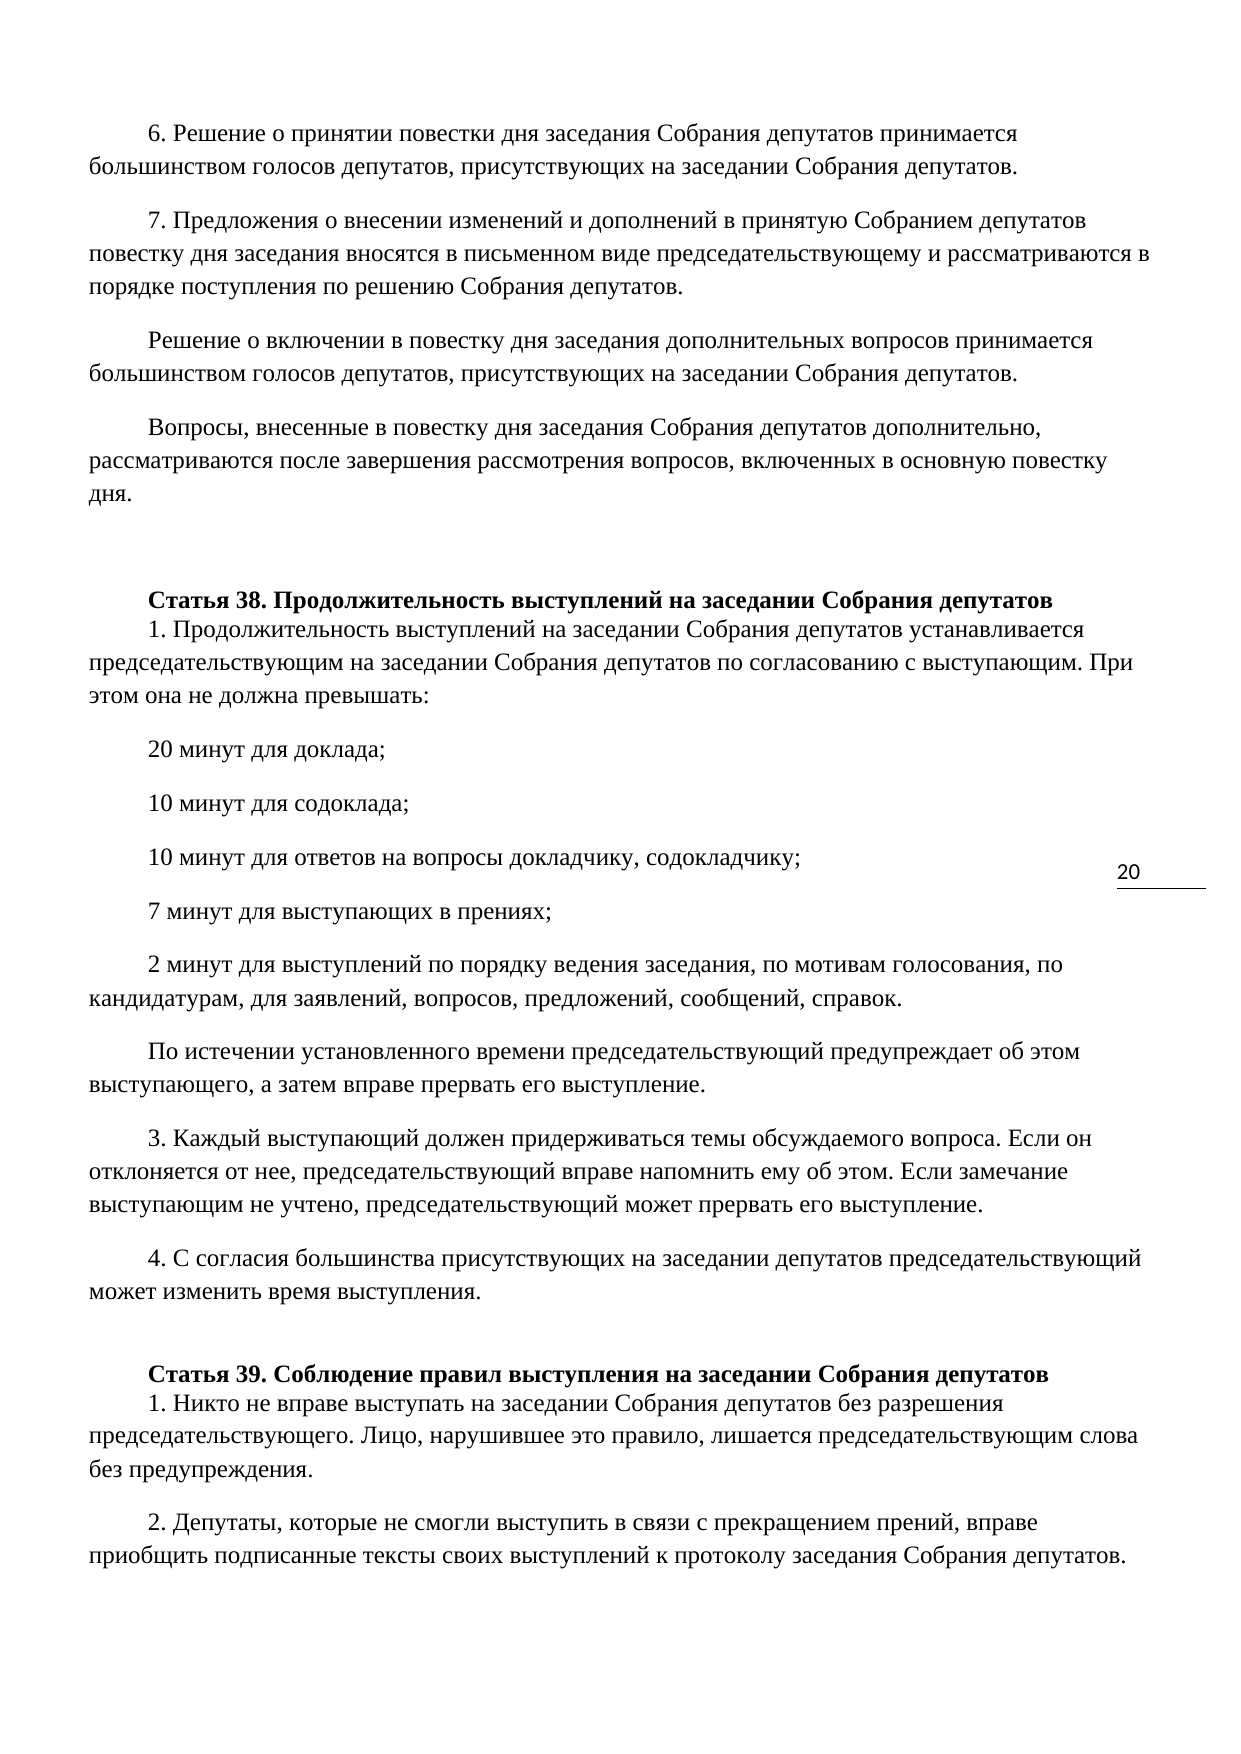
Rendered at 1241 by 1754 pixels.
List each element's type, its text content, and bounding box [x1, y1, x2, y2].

text 2 минут для выступлений по порядку ведения заседания, по мотивам голосования, по кандидатурам, для заявлений, вопросов, предложений, сообщений, справок. [89, 949, 1152, 1011]
text 6. Решение о принятии повестки дня заседания Собрания депутатов принимается большинством голосов депутатов, присутствующих на заседании Собрания депутатов. [89, 118, 1152, 180]
text Решение о включении в повестку дня заседания дополнительных вопросов принимается большинством голосов депутатов, присутствующих на заседании Собрания депутатов. [89, 325, 1152, 387]
subtitle Статья 39. Соблюдение правил выступления на заседании Собрания депутатов [89, 1359, 1152, 1388]
text 1. Продолжительность выступлений на заседании Собрания депутатов устанавливается председательствующим на заседании Собрания депутатов по согласованию с выступающим. При этом она не должна превышать: [89, 614, 1152, 709]
text 20 минут для доклада; [89, 734, 1152, 763]
text 7 минут для выступающих в прениях; [89, 896, 1152, 924]
text 4. С согласия большинства присутствующих на заседании депутатов председательствующий может изменить время выступления. [89, 1243, 1152, 1305]
text Вопросы, внесенные в повестку дня заседания Собрания депутатов дополнительно, рассматриваются после завершения рассмотрения вопросов, включенных в основную повестку дня. [89, 412, 1152, 507]
subtitle Статья 38. Продолжительность выступлений на заседании Собрания депутатов [89, 586, 1152, 614]
text 2. Депутаты, которые не смогли выступить в связи с прекращением прений, вправе приобщить подписанные тексты своих выступлений к протоколу заседания Собрания депутатов. [89, 1507, 1152, 1569]
text 7. Предложения о внесении изменений и дополнений в принятую Собранием депутатов повестку дня заседания вносятся в письменном виде председательствующему и рассматриваются в порядке поступления по решению Собрания депутатов. [89, 205, 1152, 300]
text 3. Каждый выступающий должен придерживаться темы обсуждаемого вопроса. Если он отклоняется от нее, председательствующий вправе напомнить ему об этом. Если замечание выступающим не учтено, председательствующий может прервать его выступление. [89, 1123, 1152, 1218]
text По истечении установленного времени председательствующий предупреждает об этом выступающего, а затем вправе прервать его выступление. [89, 1036, 1152, 1098]
text 10 минут для содоклада; [89, 788, 1152, 817]
text 10 минут для ответов на вопросы докладчику, содокладчику; [89, 842, 1152, 871]
text 1. Никто не вправе выступать на заседании Собрания депутатов без разрешения председательствующего. Лицо, нарушившее это правило, лишается председательствующим слова без предупреждения. [89, 1388, 1152, 1482]
